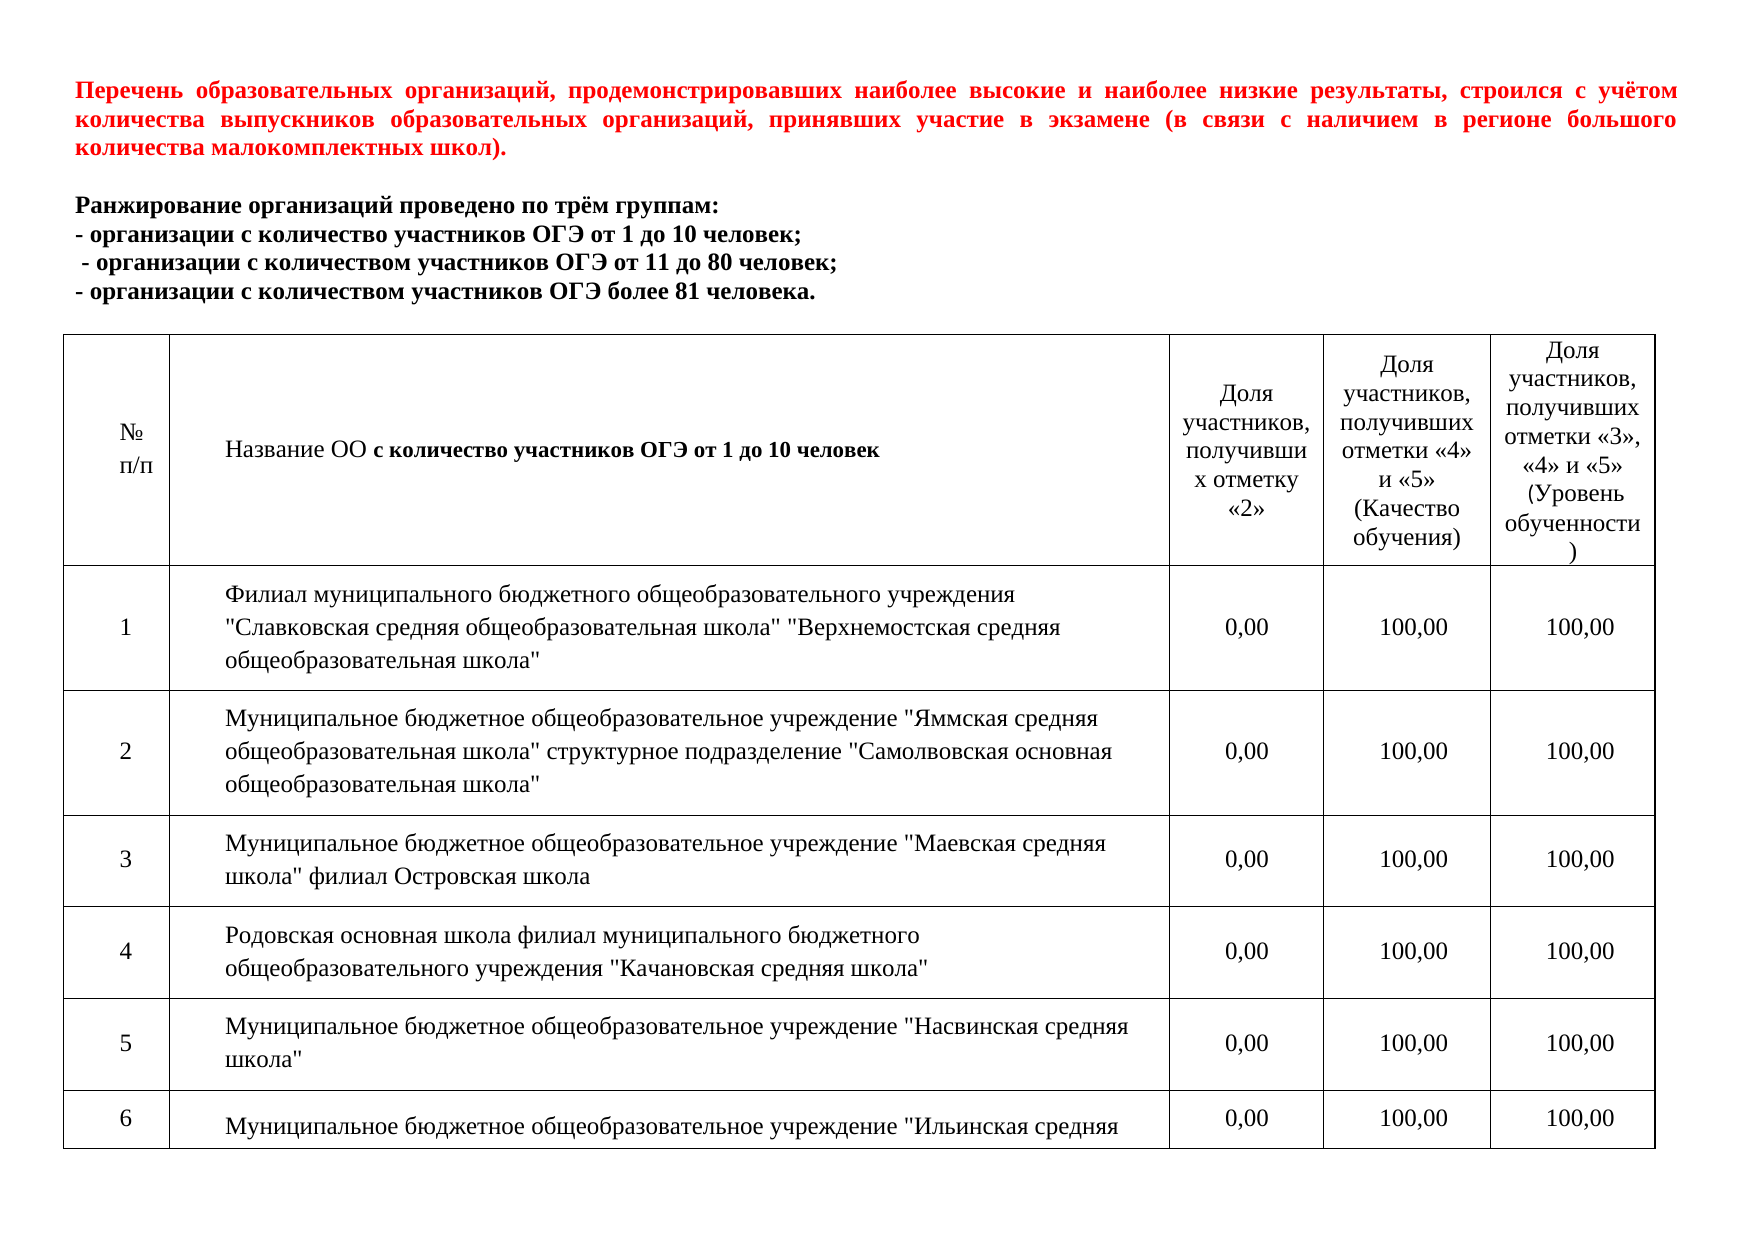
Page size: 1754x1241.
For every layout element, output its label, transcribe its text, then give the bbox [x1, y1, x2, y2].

table_cell 100,00 [1491, 691, 1654, 814]
table_cell Муниципальное бюджетное общеобразовательное учреждение "Насвинская средняя школа" [170, 999, 1169, 1089]
table_cell 5 [64, 999, 169, 1089]
text Перечень образовательных организаций, продемонстрировавших наиболее высокие и наиболее низкие результаты, строился с учётом количества выпускников образовательных организаций, принявших участие в экзамене (в связи с наличием в регионе большого количества малокомплектных школ). [75, 75, 1679, 161]
table_cell Муниципальное бюджетное общеобразовательное учреждение "Яммская средняя общеобразовательная школа" структурное подразделение "Самолвовская основная общеобразовательная школа" [170, 691, 1169, 814]
table_cell 100,00 [1324, 907, 1490, 998]
table_cell 2 [64, 691, 169, 814]
text - организации с количеством участников ОГЭ от 11 до 80 человек; [75, 247, 1679, 276]
table_cell 0,00 [1170, 816, 1323, 906]
table_cell 0,00 [1170, 1091, 1323, 1148]
table_header Доля участников, получивших отметки «3», «4» и «5» (Уровень обученности) [1491, 335, 1654, 565]
table_cell 100,00 [1491, 907, 1654, 998]
table_cell 100,00 [1324, 1091, 1490, 1148]
text Ранжирование организаций проведено по трём группам: [75, 190, 1679, 219]
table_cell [170, 1091, 1169, 1148]
table_cell Родовская основная школа филиал муниципального бюджетного общеобразовательного учреждения "Качановская средняя школа" [170, 907, 1169, 998]
text - организации с количеством участников ОГЭ более 81 человека. [75, 276, 1679, 305]
table_header Доля участников, получивших отметку «2» [1170, 335, 1323, 565]
table_cell 0,00 [1170, 691, 1323, 814]
table_cell 1 [64, 566, 169, 690]
table_cell 100,00 [1491, 1091, 1654, 1148]
table_header № п/п [64, 335, 169, 565]
table_cell Филиал муниципального бюджетного общеобразовательного учреждения "Славковская средняя общеобразовательная школа" "Верхнемостская средняя общеобразовательная школа" [170, 566, 1169, 690]
table_cell 4 [64, 907, 169, 998]
table_header Доля участников, получивших отметки «4» и «5» (Качество обучения) [1324, 335, 1490, 565]
table_header Название ОО с количество участников ОГЭ от 1 до 10 человек [170, 335, 1169, 565]
table_cell 0,00 [1170, 999, 1323, 1089]
table_cell 6 [64, 1091, 169, 1148]
table_cell Муниципальное бюджетное общеобразовательное учреждение "Маевская средняя школа" филиал Островская школа [170, 816, 1169, 906]
table_cell 100,00 [1324, 999, 1490, 1089]
table_cell 0,00 [1170, 566, 1323, 690]
table_cell 100,00 [1491, 566, 1654, 690]
table_cell 100,00 [1491, 999, 1654, 1089]
table_cell 100,00 [1324, 566, 1490, 690]
table_cell 100,00 [1491, 816, 1654, 906]
table_cell 3 [64, 816, 169, 906]
table_cell 0,00 [1170, 907, 1323, 998]
table_cell 100,00 [1324, 816, 1490, 906]
table_cell 100,00 [1324, 691, 1490, 814]
text - организации с количество участников ОГЭ от 1 до 10 человек; [75, 219, 1679, 247]
